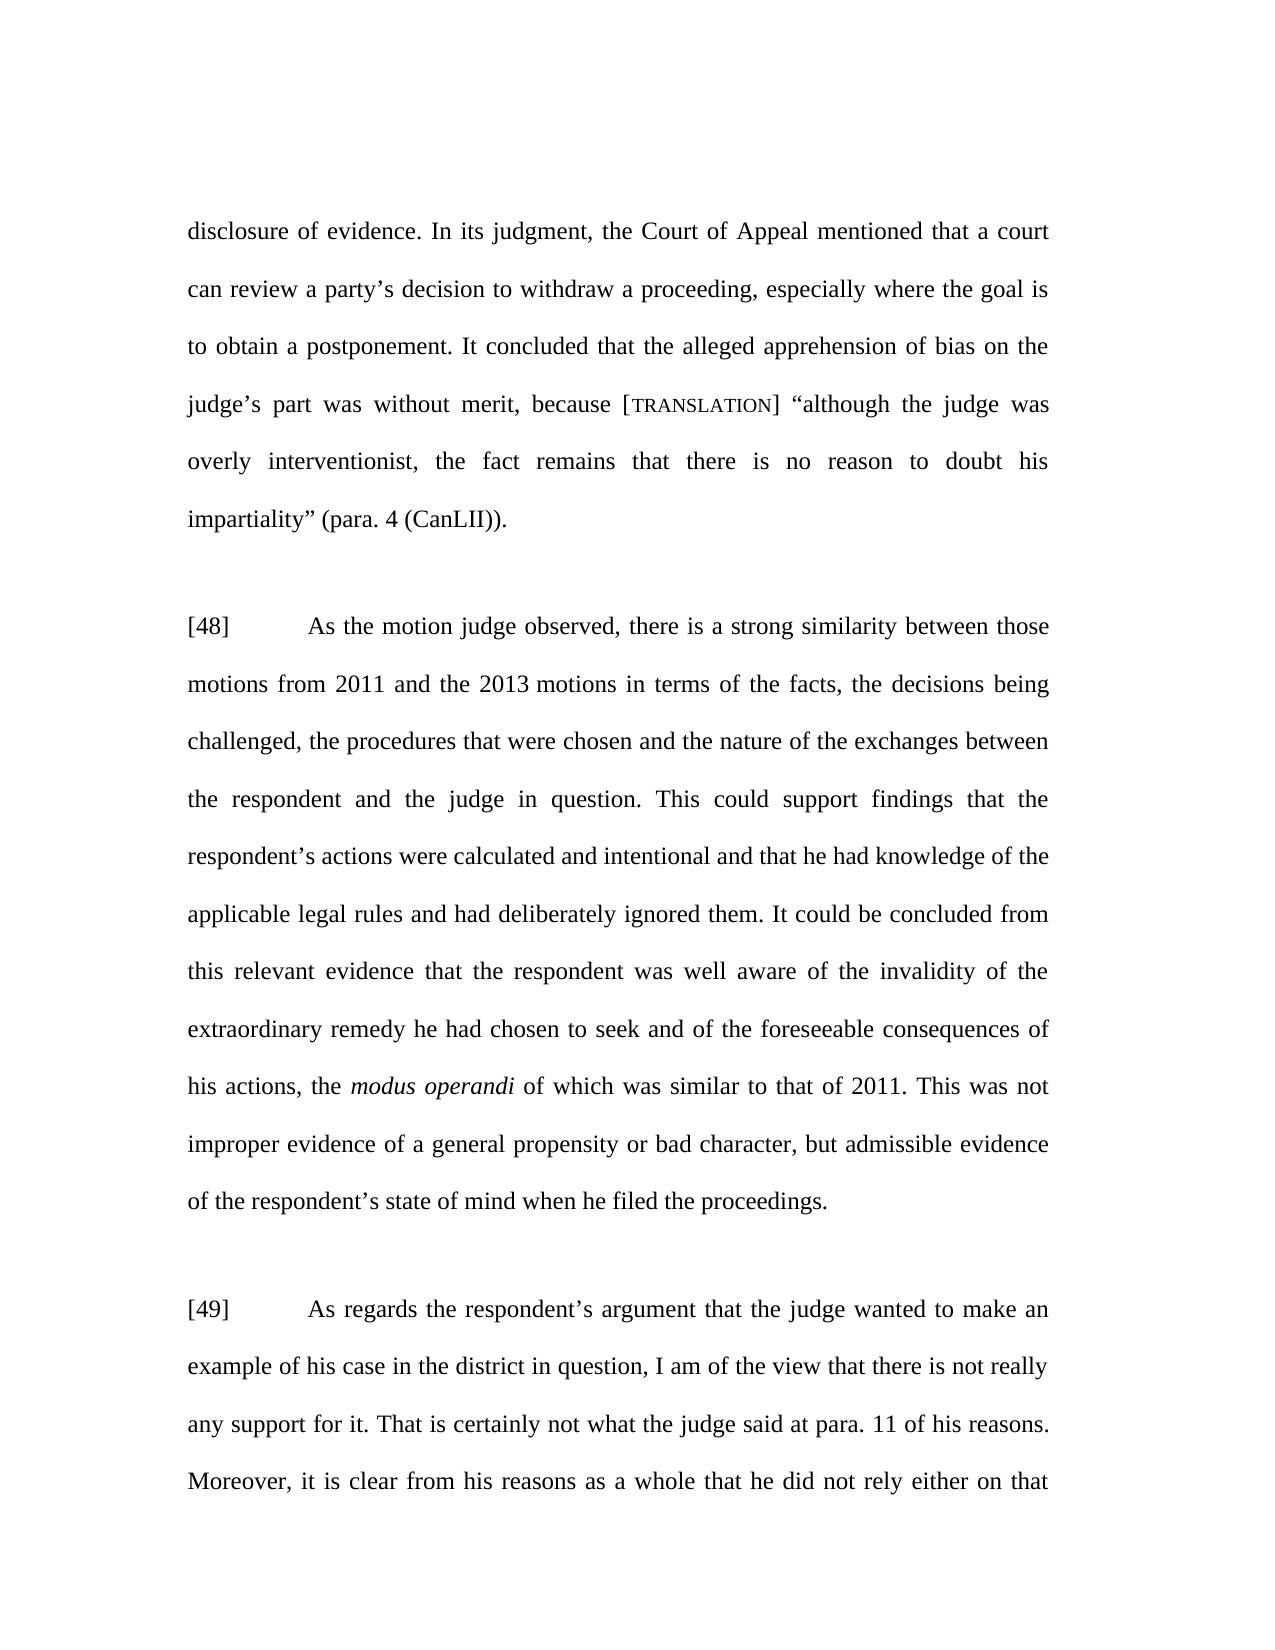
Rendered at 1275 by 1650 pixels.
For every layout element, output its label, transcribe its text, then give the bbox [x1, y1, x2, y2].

text As the motion judge observed, there is a strong similarity between those motions from 2011 and the 2013 motions in terms of the facts, the decisions being challenged, the procedures that were chosen and the nature of the exchanges between the respondent and the judge in question. This could support findings that the respondent’s actions were calculated and intentional and that he had knowledge of the applicable legal rules and had deliberately ignored them. It could be concluded from this relevant evidence that the respondent was well aware of the invalidity of the extraordinary remedy he had chosen to seek and of the foreseeable consequences of his actions, the modus operandi of which was similar to that of 2011. This was not improper evidence of a general propensity or bad character, but admissible evidence of the respondent’s state of mind when he filed the proceedings. [187, 611, 1050, 1215]
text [187, 216, 1050, 533]
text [187, 1294, 1050, 1495]
